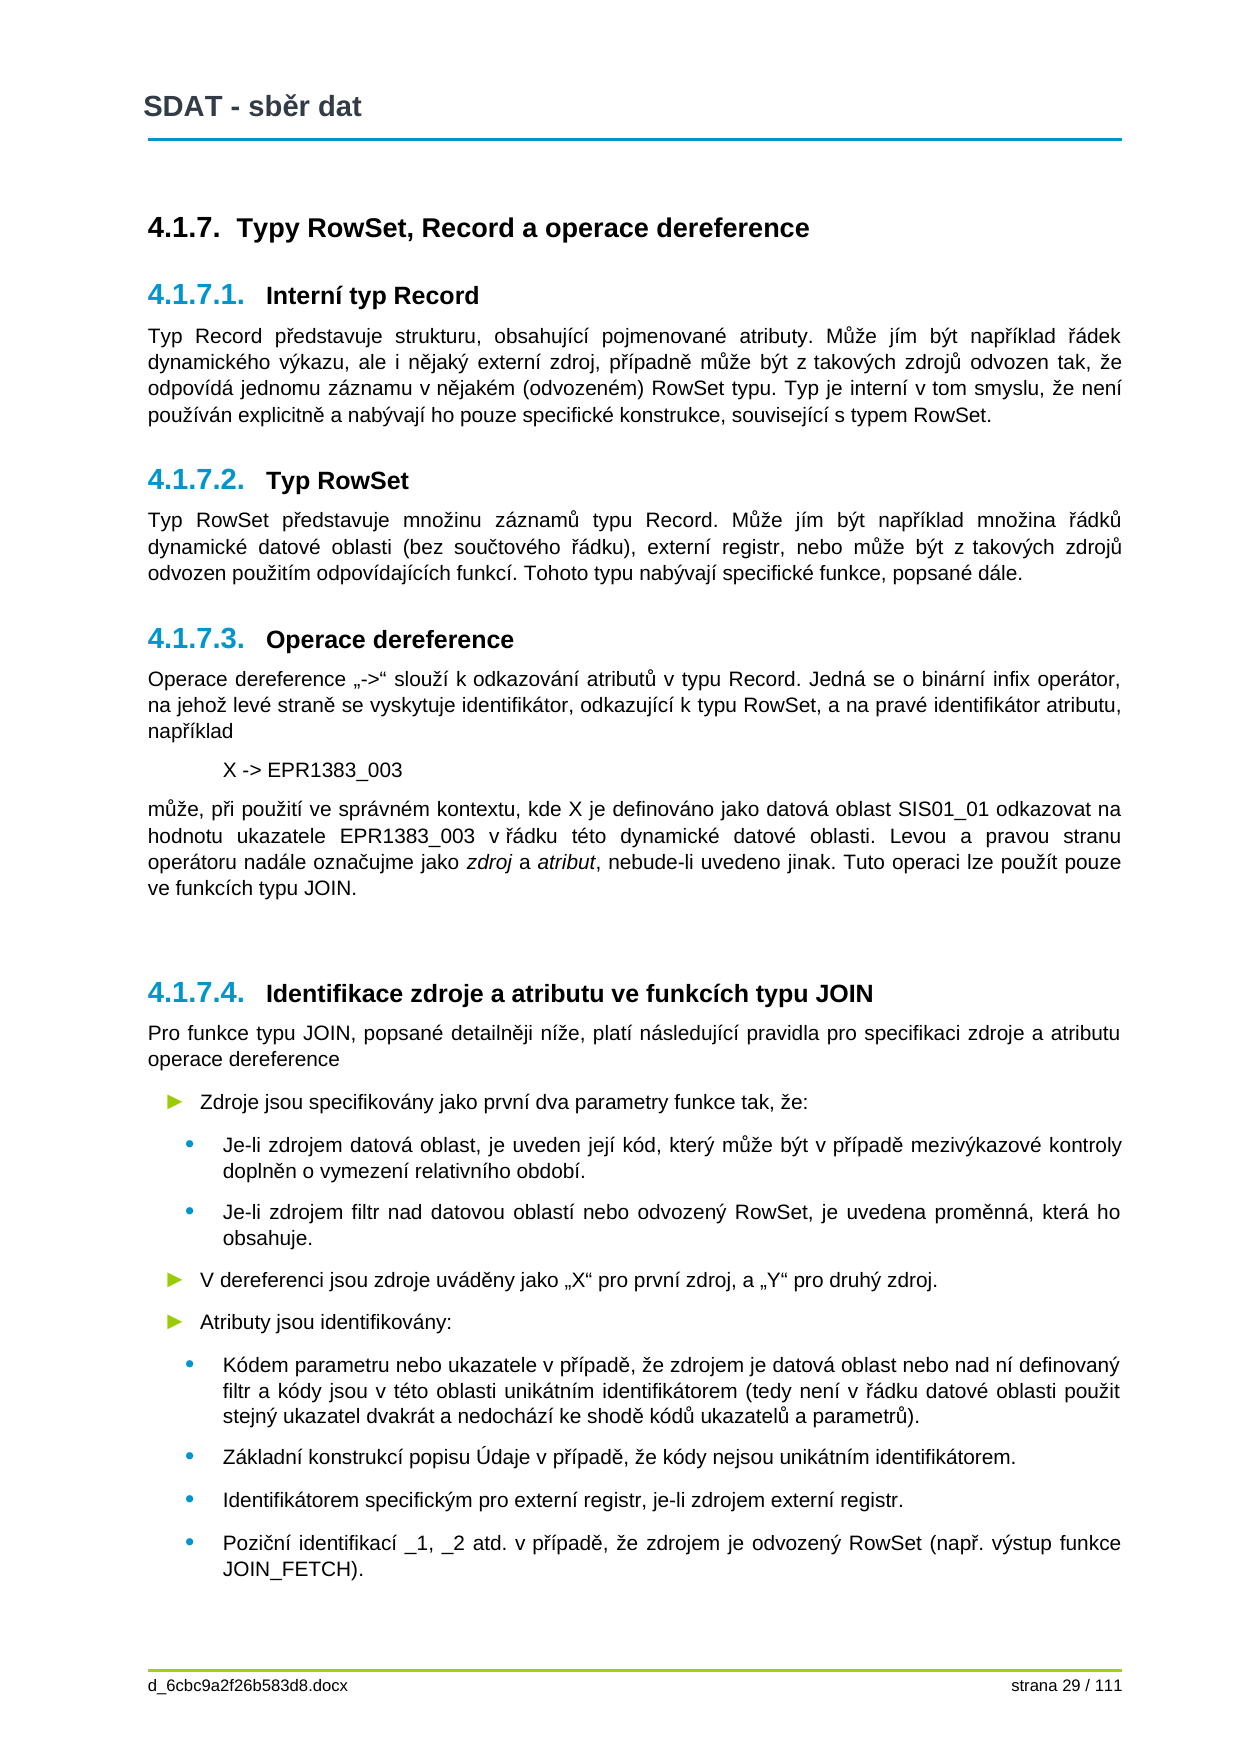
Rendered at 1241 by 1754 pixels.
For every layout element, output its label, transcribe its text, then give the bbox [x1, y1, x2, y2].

text Typ Record představuje strukturu, obsahující pojmenované atributy. Může jím být například řádek dynamického výkazu, ale i nějaký externí zdroj, případně může být z takových zdrojů odvozen tak, že odpovídá jednomu záznamu v nějakém (odvozeném) RowSet typu. Typ je interní v tom smyslu, že není používán explicitně a nabývají ho pouze specifické konstrukce, související s typem RowSet. [148, 323, 1122, 426]
text Typ RowSet představuje množinu záznamů typu Record. Může jím být například množina řádků dynamické datové oblasti (bez součtového řádku), externí registr, nebo může být z takových zdrojů odvozen použitím odpovídajících funkcí. Tohoto typu nabývají specifické funkce, popsané dále. [148, 508, 1122, 585]
text Je-li zdrojem datová oblast, je uveden její kód, který může být v případě mezivýkazové kontroly doplněn o vymezení relativního období. [185, 1128, 1122, 1182]
subtitle Operace dereference [148, 621, 1122, 654]
text Atributy jsou identifikovány: [162, 1306, 1122, 1335]
subtitle Interní typ Record [148, 277, 1122, 311]
text Operace dereference „->“ slouží k odkazování atributů v typu Record. Jedná se o binární infix operátor, na jehož levé straně se vyskytuje identifikátor, odkazující k typu RowSet, a na pravé identifikátor atributu, například [148, 667, 1122, 743]
text může, při použití ve správném kontextu, kde X je definováno jako datová oblast SIS01_01 odkazovat na hodnotu ukazatele EPR1383_003 v řádku této dynamické datové oblasti. Levou a pravou stranu operátoru nadále označujme jako zdroj a atribut, nebude-li uvedeno jinak. Tuto operaci lze použít pouze ve funkcích typu JOIN. [148, 797, 1122, 900]
text Kódem parametru nebo ukazatele v případě, že zdrojem je datová oblast nebo nad ní definovaný filtr a kódy jsou v této oblasti unikátním identifikátorem (tedy není v řádku datové oblasti použit stejný ukazatel dvakrát a nedochází ke shodě kódů ukazatelů a parametrů). [185, 1349, 1122, 1428]
subtitle Identifikace zdroje a atributu ve funkcích typu JOIN [148, 975, 1122, 1008]
text Je-li zdrojem filtr nad datovou oblastí nebo odvozený RowSet, je uvedena proměnná, která ho obsahuje. [185, 1196, 1122, 1250]
text X -> EPR1383_003 [148, 758, 1122, 782]
text V dereferenci jsou zdroje uváděny jako „X“ pro první zdroj, a „Y“ pro druhý zdroj. [162, 1263, 1122, 1292]
subtitle Typy RowSet, Record a operace dereference [148, 211, 1122, 244]
text Pro funkce typu JOIN, popsané detailněji níže, platí následující pravidla pro specifikaci zdroje a atributu operace dereference [148, 1021, 1122, 1071]
text Identifikátorem specifickým pro externí registr, je-li zdrojem externí registr. [185, 1484, 1122, 1513]
subtitle Typ RowSet [148, 462, 1122, 496]
text Základní konstrukcí popisu Údaje v případě, že kódy nejsou unikátním identifikátorem. [185, 1441, 1122, 1470]
text Poziční identifikací _1, _2 atd. v případě, že zdrojem je odvozený RowSet (např. výstup funkce JOIN_FETCH). [185, 1527, 1122, 1580]
text Zdroje jsou specifikovány jako první dva parametry funkce tak, že: [162, 1086, 1122, 1115]
